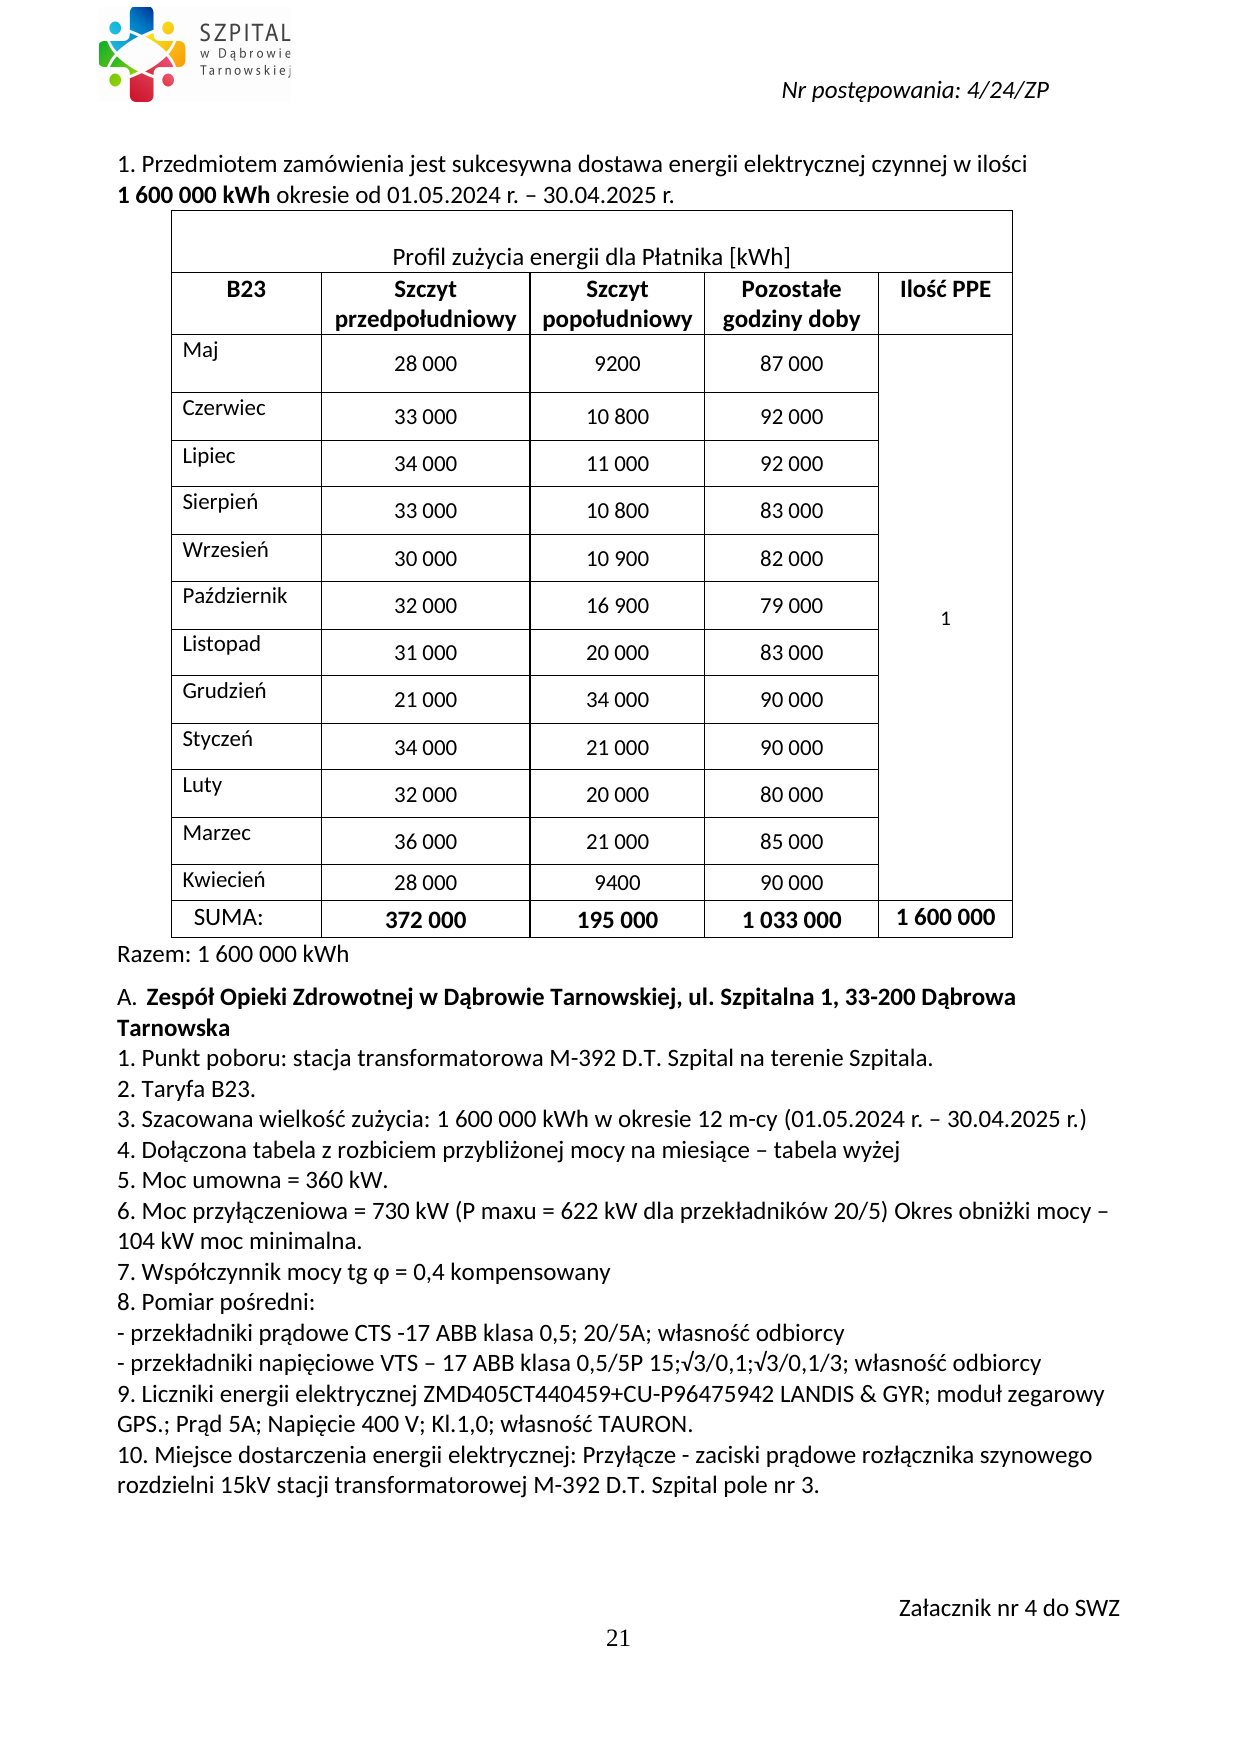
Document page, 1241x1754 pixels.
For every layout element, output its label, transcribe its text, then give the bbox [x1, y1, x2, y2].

text 1. Przedmiotem zamówienia jest sukcesywna dostawa energii elektrycznej czynnej w ilości [117, 149, 1120, 179]
table_cell Marzec [172, 818, 321, 864]
table_cell 10 800 [531, 393, 704, 440]
table_cell Kwiecień [172, 865, 321, 900]
table_cell 32 000 [322, 582, 529, 628]
table_cell 195 000 [531, 901, 704, 937]
text 6. Moc przyłączeniowa = 730 kW (P maxu = 622 kW dla przekładników 20/5) Okres obniżki mocy – 104 kW moc minimalna. [117, 1195, 1120, 1256]
table_cell 21 000 [531, 818, 704, 864]
table_cell Styczeń [172, 724, 321, 769]
text 1. Punkt poboru: stacja transformatorowa M-392 D.T. Szpital na terenie Szpitala. [117, 1042, 1120, 1073]
text 1 600 000 kWh okresie od 01.05.2024 r. – 30.04.2025 r. [117, 179, 1120, 210]
text 4. Dołączona tabela z rozbiciem przybliżonej mocy na miesiące – tabela wyżej [117, 1134, 1120, 1164]
table_cell 28 000 [322, 335, 529, 392]
table_cell 20 000 [531, 770, 704, 817]
table_cell 33 000 [322, 393, 529, 440]
table_cell 33 000 [322, 487, 529, 534]
table_cell 83 000 [705, 487, 878, 534]
table_cell Grudzień [172, 676, 321, 723]
table_cell 85 000 [705, 818, 878, 864]
table_cell 30 000 [322, 535, 529, 581]
table_cell 31 000 [322, 630, 529, 675]
table_cell Październik [172, 582, 321, 628]
picture [98, 7, 291, 102]
table_cell 28 000 [322, 865, 529, 900]
text 10. Miejsce dostarczenia energii elektrycznej: Przyłącze - zaciski prądowe rozłącznika szynowego rozdzielni 15kV stacji transformatorowej M-392 D.T. Szpital pole nr 3. [117, 1439, 1120, 1500]
table_cell 20 000 [531, 630, 704, 675]
table_cell 32 000 [322, 770, 529, 817]
table_cell Szczyt popołudniowy [531, 273, 704, 334]
table_cell Lipiec [172, 441, 321, 486]
table_cell 16 900 [531, 582, 704, 628]
table_cell 36 000 [322, 818, 529, 864]
table_cell Listopad [172, 630, 321, 675]
table_cell 80 000 [705, 770, 878, 817]
table_cell 9200 [531, 335, 704, 392]
table_cell 87 000 [705, 335, 878, 392]
table_cell 34 000 [322, 724, 529, 769]
table_cell 1 033 000 [705, 901, 878, 937]
table_cell 90 000 [705, 676, 878, 723]
text - przekładniki prądowe CTS -17 ABB klasa 0,5; 20/5A; własność odbiorcy [117, 1317, 1120, 1348]
table_cell 83 000 [705, 630, 878, 675]
table_cell Luty [172, 770, 321, 817]
text 7. Współczynnik mocy tg φ = 0,4 kompensowany [117, 1256, 1120, 1287]
table_cell 21 000 [322, 676, 529, 723]
table_cell 79 000 [705, 582, 878, 628]
table_cell Pozostałe godziny doby [705, 273, 878, 334]
table_cell B23 [172, 273, 321, 334]
table_cell 82 000 [705, 535, 878, 581]
table_cell Wrzesień [172, 535, 321, 581]
text 5. Moc umowna = 360 kW. [117, 1164, 1120, 1195]
text 2. Taryfa B23. [117, 1073, 1120, 1103]
list Zespół Opieki Zdrowotnej w Dąbrowie Tarnowskiej, ul. Szpitalna 1, 33-200 Dąbrowa Tarnowska [117, 981, 1120, 1042]
table_cell 1 600 000 [879, 901, 1012, 937]
text Razem: 1 600 000 kWh [117, 938, 1120, 969]
table_header Profil zużycia energii dla Płatnika [kWh] [172, 211, 1012, 272]
table_cell 92 000 [705, 441, 878, 486]
table_cell 34 000 [531, 676, 704, 723]
table_cell Czerwiec [172, 393, 321, 440]
table_cell Sierpień [172, 487, 321, 534]
text 9. Liczniki energii elektrycznej ZMD405CT440459+CU-P96475942 LANDIS & GYR; moduł zegarowy GPS.; Prąd 5A; Napięcie 400 V; Kl.1,0; własność TAURON. [117, 1378, 1120, 1439]
table_cell 10 900 [531, 535, 704, 581]
text - przekładniki napięciowe VTS – 17 ABB klasa 0,5/5P 15;√3/0,1;√3/0,1/3; własność odbiorcy [117, 1348, 1120, 1378]
text 3. Szacowana wielkość zużycia: 1 600 000 kWh w okresie 12 m-cy (01.05.2024 r. – 30.04.2025 r.) [117, 1103, 1120, 1134]
table_cell 11 000 [531, 441, 704, 486]
table_cell 92 000 [705, 393, 878, 440]
table_cell 10 800 [531, 487, 704, 534]
table_cell Ilość PPE [879, 273, 1012, 334]
table_cell 90 000 [705, 724, 878, 769]
table_cell 372 000 [322, 901, 529, 937]
table_cell SUMA: [172, 901, 321, 937]
table_cell 21 000 [531, 724, 704, 769]
text Załacznik nr 4 do SWZ [117, 1592, 1120, 1622]
table_cell 9400 [531, 865, 704, 900]
text 8. Pomiar pośredni: [117, 1287, 1120, 1317]
table_cell 34 000 [322, 441, 529, 486]
table_cell Maj [172, 335, 321, 392]
table_cell 90 000 [705, 865, 878, 900]
table_cell Szczyt przedpołudniowy [322, 273, 529, 334]
table_cell 1 [879, 335, 1012, 900]
